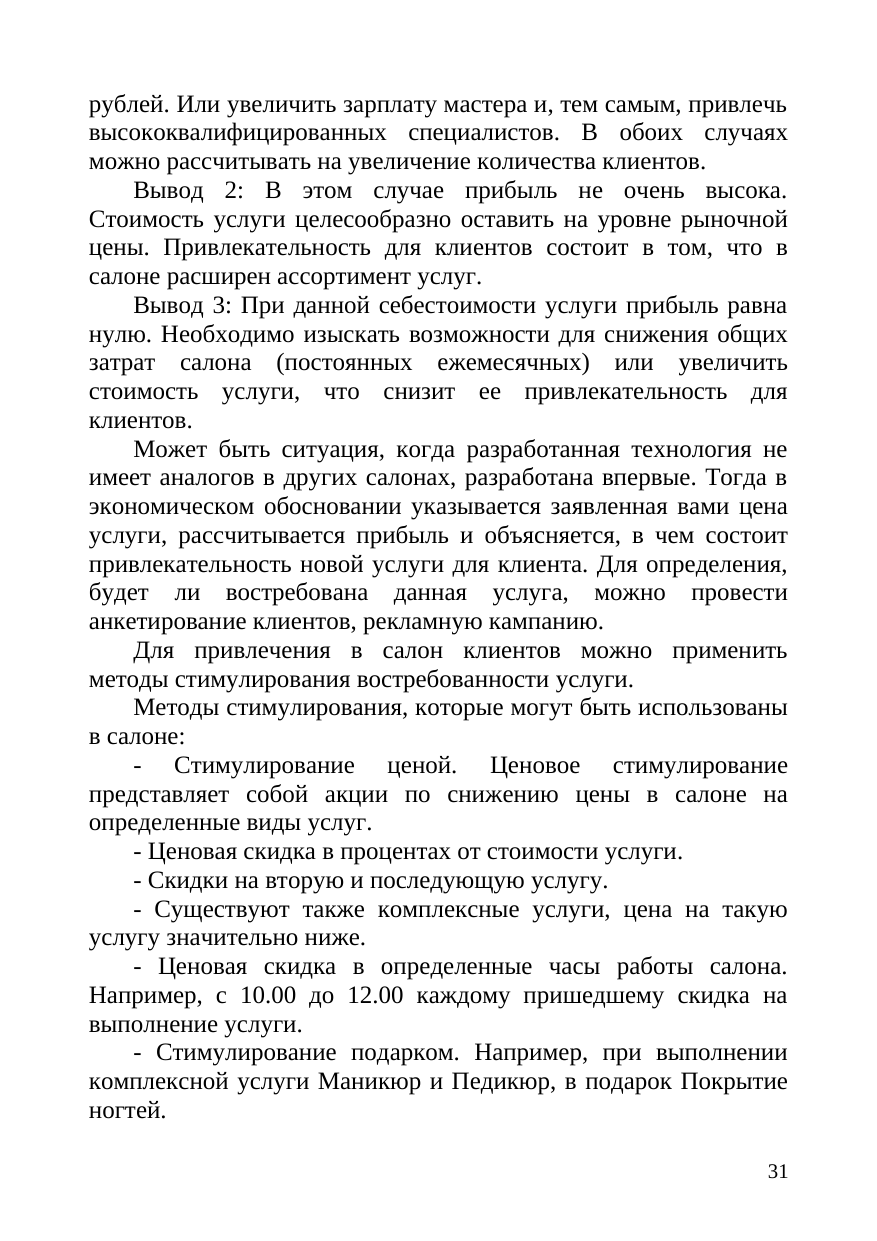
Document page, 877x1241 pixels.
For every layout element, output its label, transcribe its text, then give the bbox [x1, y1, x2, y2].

text Вывод 2: В этом случае прибыль не очень высока. Стоимость услуги целесообразно оставить на уровне рыночной цены. Привлекательность для клиентов состоит в том, что в салоне расширен ассортимент услуг. [89, 175, 788, 290]
text - Ценовая скидка в процентах от стоимости услуги. [89, 836, 788, 865]
text Для привлечения в салон клиентов можно применить методы стимулирования востребованности услуги. [89, 635, 788, 692]
text - Стимулирование ценой. Ценовое стимулирование представляет собой акции по снижению цены в салоне на определенные виды услуг. [89, 750, 788, 836]
text Методы стимулирования, которые могут быть использованы в салоне: [89, 692, 788, 750]
text - Ценовая скидка в определенные часы работы салона. Например, с 10.00 до 12.00 каждому пришедшему скидка на выполнение услуги. [89, 951, 788, 1037]
text Вывод 3: При данной себестоимости услуги прибыль равна нулю. Необходимо изыскать возможности для снижения общих затрат салона (постоянных ежемесячных) или увеличить стоимость услуги, что снизит ее привлекательность для клиентов. [89, 290, 788, 434]
text Может быть ситуация, когда разработанная технология не имеет аналогов в других салонах, разработана впервые. Тогда в экономическом обосновании указывается заявленная вами цена услуги, рассчитывается прибыль и объясняется, в чем состоит привлекательность новой услуги для клиента. Для определения, будет ли востребована данная услуга, можно провести анкетирование клиентов, рекламную кампанию. [89, 434, 788, 635]
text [89, 89, 788, 175]
text - Скидки на вторую и последующую услугу. [89, 865, 788, 894]
text - Стимулирование подарком. Например, при выполнении комплексной услуги Маникюр и Педикюр, в подарок Покрытие ногтей. [89, 1037, 788, 1124]
text - Существуют также комплексные услуги, цена на такую услугу значительно ниже. [89, 894, 788, 951]
